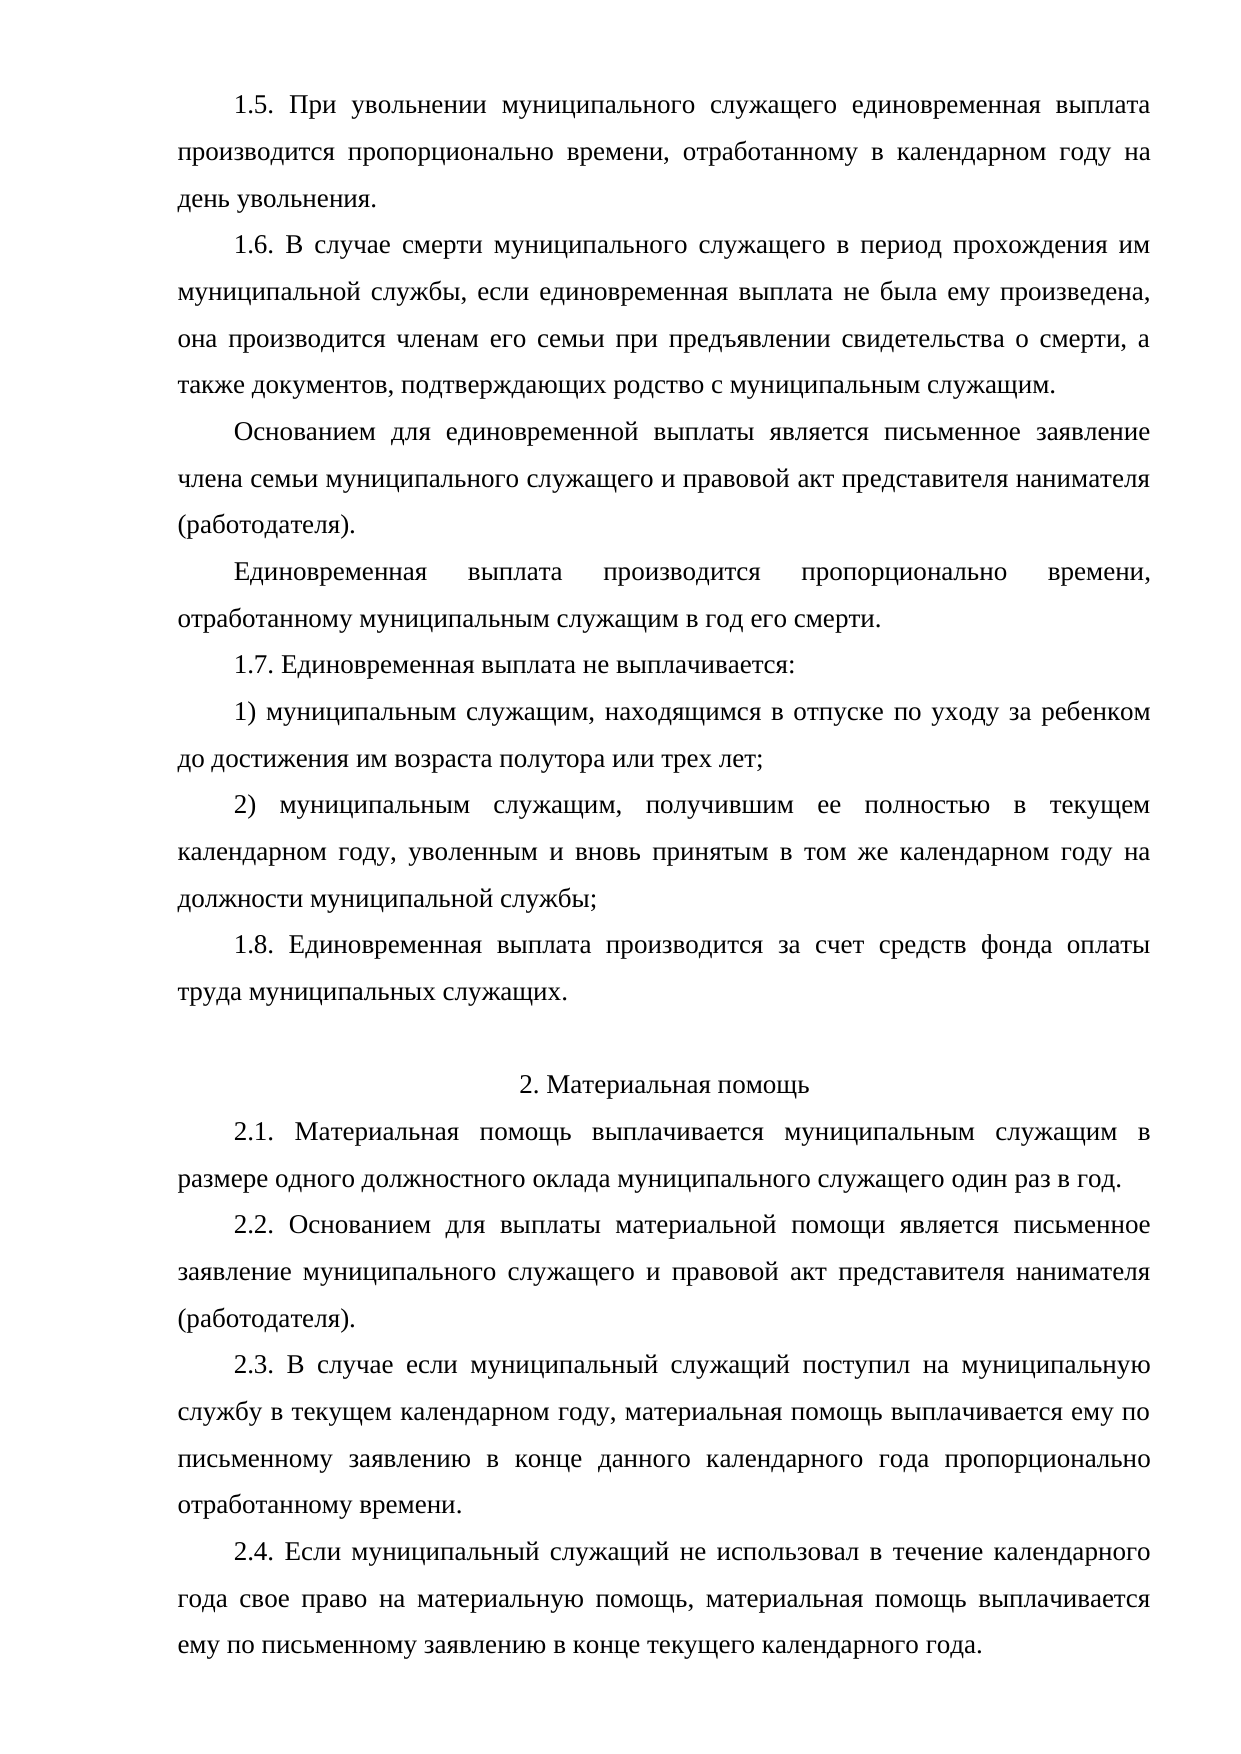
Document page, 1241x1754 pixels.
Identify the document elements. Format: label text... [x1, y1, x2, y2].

text 1.7. Единовременная выплата не выплачивается: [177, 649, 1152, 680]
text 1.8. Единовременная выплата производится за счет средств фонда оплаты труда муниципальных служащих. [177, 929, 1152, 1006]
text 2.2. Основанием для выплаты материальной помощи является письменное заявление муниципального служащего и правовой акт представителя нанимателя (работодателя). [177, 1209, 1152, 1333]
text Единовременная выплата производится пропорционально времени, отработанному муниципальным служащим в год его смерти. [177, 555, 1152, 633]
text 1) муниципальным служащим, находящимся в отпуске по уходу за ребенком до достижения им возраста полутора или трех лет; [177, 695, 1152, 773]
text Основанием для единовременной выплаты является письменное заявление члена семьи муниципального служащего и правовой акт представителя нанимателя (работодателя). [177, 415, 1152, 540]
text 2.4. Если муниципальный служащий не использовал в течение календарного года свое право на материальную помощь, материальная помощь выплачивается ему по письменному заявлению в конце текущего календарного года. [177, 1535, 1152, 1660]
text 1.5. При увольнении муниципального служащего единовременная выплата производится пропорционально времени, отработанному в календарном году на день увольнения. [177, 89, 1152, 213]
text 2.1. Материальная помощь выплачивается муниципальным служащим в размере одного должностного оклада муниципального служащего один раз в год. [177, 1115, 1152, 1193]
text 2) муниципальным служащим, получившим ее полностью в текущем календарном году, уволенным и вновь принятым в том же календарном году на должности муниципальной службы; [177, 789, 1152, 913]
text 2.3. В случае если муниципальный служащий поступил на муниципальную службу в текущем календарном году, материальная помощь выплачивается ему по письменному заявлению в конце данного календарного года пропорционально отработанному времени. [177, 1349, 1152, 1520]
text 1.6. В случае смерти муниципального служащего в период прохождения им муниципальной службы, если единовременная выплата не была ему произведена, она производится членам его семьи при предъявлении свидетельства о смерти, а также документов, подтверждающих родство с муниципальным служащим. [177, 229, 1152, 400]
text 2. Материальная помощь [177, 1069, 1152, 1100]
